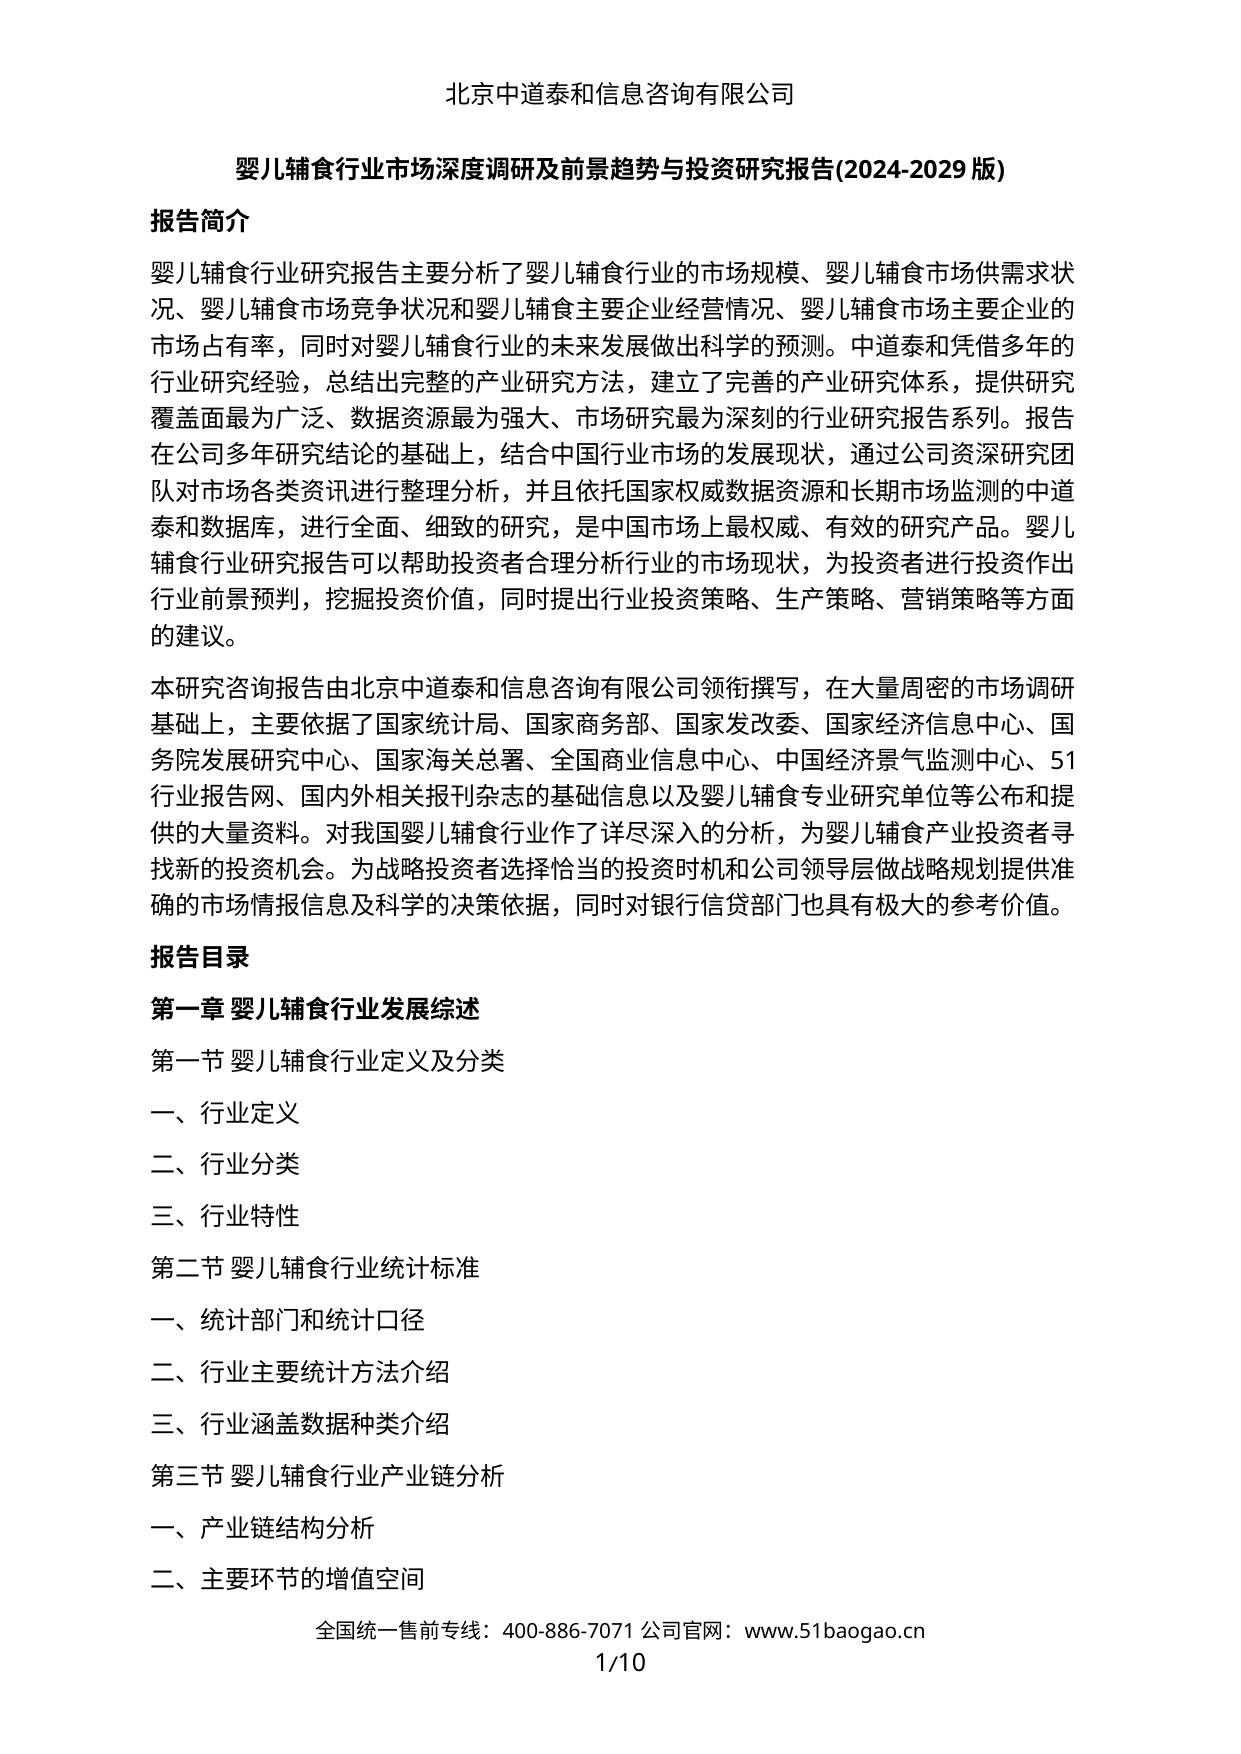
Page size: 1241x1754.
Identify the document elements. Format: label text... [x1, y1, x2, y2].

text 报告目录 [150, 937, 1090, 974]
text 二、主要环节的增值空间 [150, 1560, 1090, 1596]
text 一、产业链结构分析 [150, 1508, 1090, 1544]
text 第二节 婴儿辅食行业统计标准 [150, 1249, 1090, 1285]
text 一、统计部门和统计口径 [150, 1301, 1090, 1337]
text 第一节 婴儿辅食行业定义及分类 [150, 1041, 1090, 1077]
text 二、行业分类 [150, 1145, 1090, 1181]
text 第一章 婴儿辅食行业发展综述 [150, 989, 1090, 1026]
text 第三节 婴儿辅食行业产业链分析 [150, 1456, 1090, 1492]
text 一、行业定义 [150, 1093, 1090, 1129]
text 三、行业特性 [150, 1197, 1090, 1233]
text 本研究咨询报告由北京中道泰和信息咨询有限公司领衔撰写，在大量周密的市场调研基础上，主要依据了国家统计局、国家商务部、国家发改委、国家经济信息中心、国务院发展研究中心、国家海关总署、全国商业信息中心、中国经济景气监测中心、51行业报告网、国内外相关报刊杂志的基础信息以及婴儿辅食专业研究单位等公布和提供的大量资料。对我国婴儿辅食行业作了详尽深入的分析，为婴儿辅食产业投资者寻找新的投资机会。为战略投资者选择恰当的投资时机和公司领导层做战略规划提供准确的市场情报信息及科学的决策依据，同时对银行信贷部门也具有极大的参考价值。 [150, 668, 1090, 922]
text 三、行业涵盖数据种类介绍 [150, 1404, 1090, 1441]
text 婴儿辅食行业研究报告主要分析了婴儿辅食行业的市场规模、婴儿辅食市场供需求状况、婴儿辅食市场竞争状况和婴儿辅食主要企业经营情况、婴儿辅食市场主要企业的市场占有率，同时对婴儿辅食行业的未来发展做出科学的预测。中道泰和凭借多年的行业研究经验，总结出完整的产业研究方法，建立了完善的产业研究体系，提供研究覆盖面最为广泛、数据资源最为强大、市场研究最为深刻的行业研究报告系列。报告在公司多年研究结论的基础上，结合中国行业市场的发展现状，通过公司资深研究团队对市场各类资讯进行整理分析，并且依托国家权威数据资源和长期市场监测的中道泰和数据库，进行全面、细致的研究，是中国市场上最权威、有效的研究产品。婴儿辅食行业研究报告可以帮助投资者合理分析行业的市场现状，为投资者进行投资作出行业前景预判，挖掘投资价值，同时提出行业投资策略、生产策略、营销策略等方面的建议。 [150, 254, 1090, 652]
text 二、行业主要统计方法介绍 [150, 1352, 1090, 1389]
text 婴儿辅食行业市场深度调研及前景趋势与投资研究报告(2024-2029版) [150, 150, 1090, 186]
text 报告简介 [150, 202, 1090, 238]
